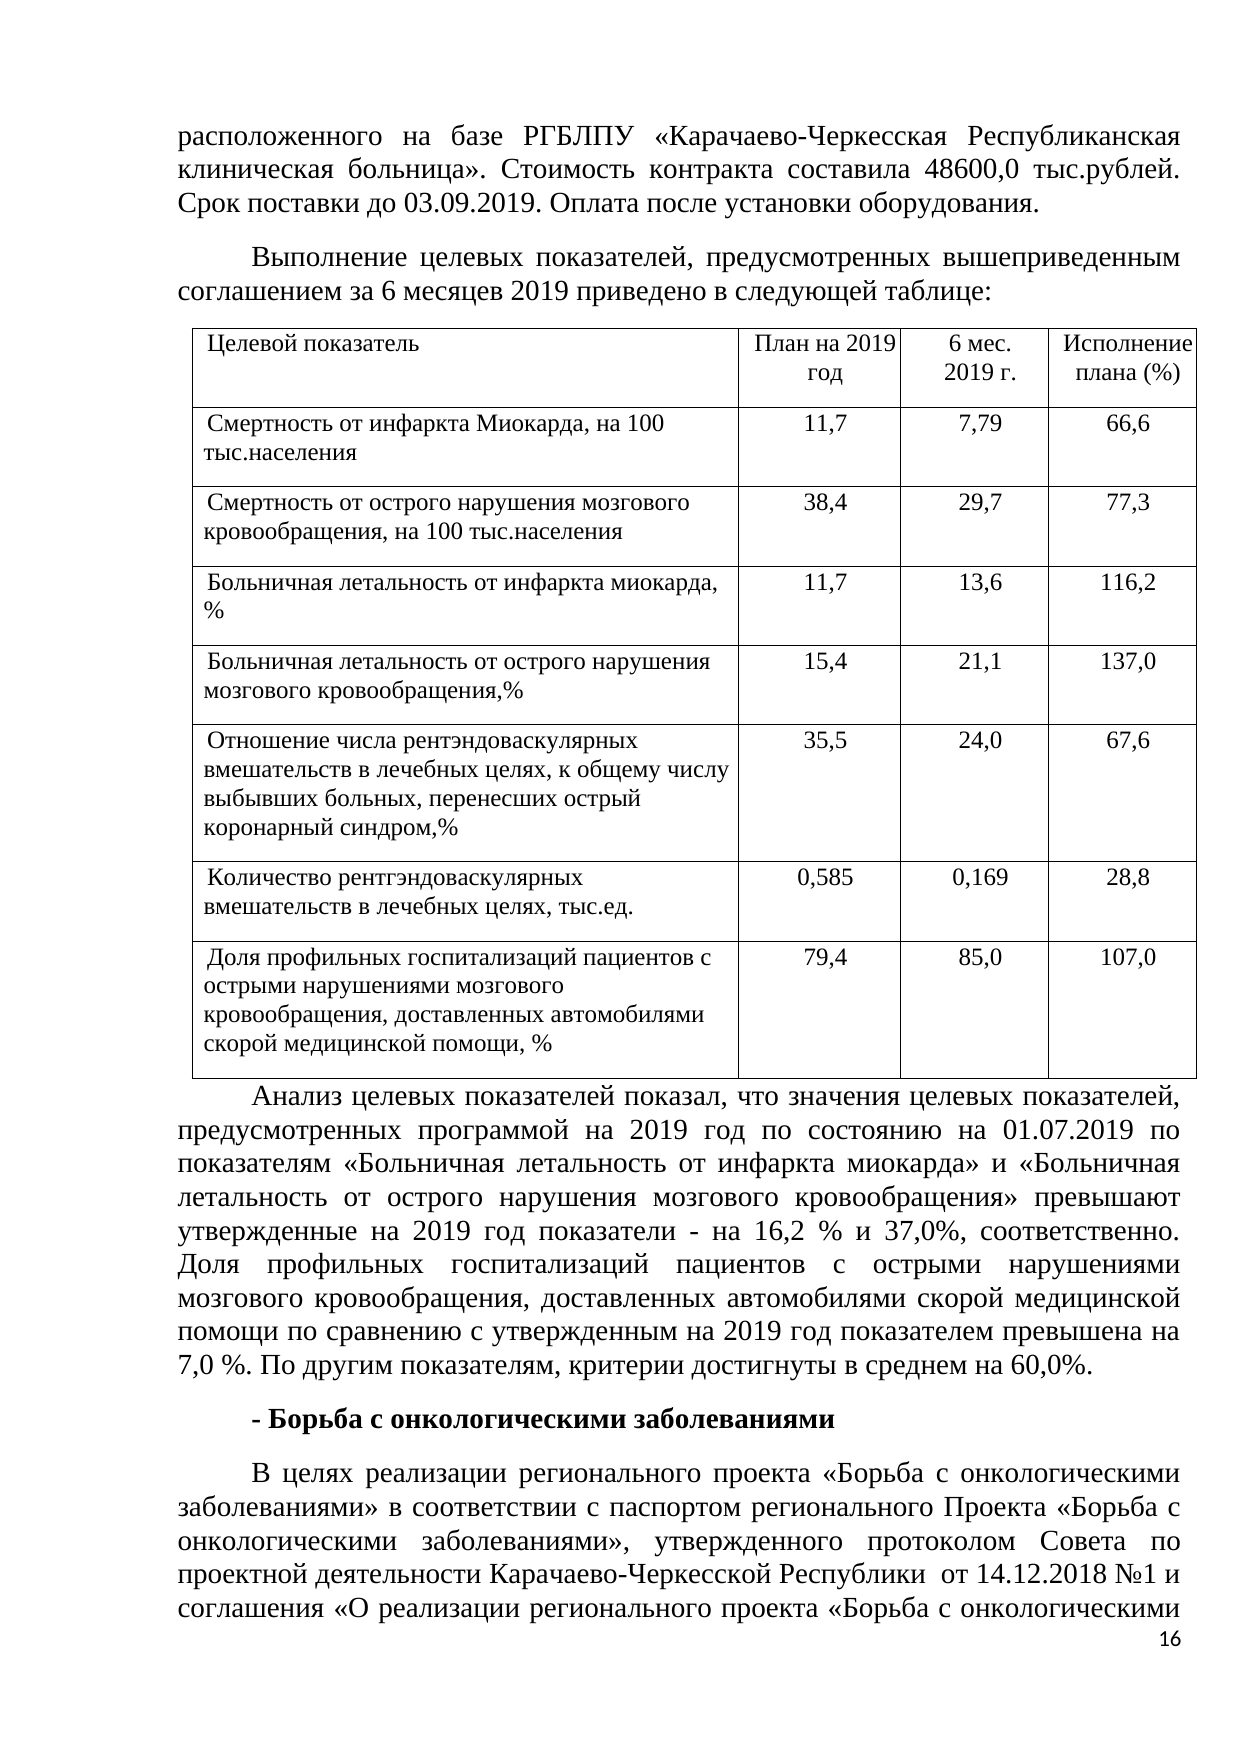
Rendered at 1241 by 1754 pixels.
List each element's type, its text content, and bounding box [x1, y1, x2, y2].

table_header Исполнение плана (%) [1049, 329, 1196, 407]
table_cell 24,0 [901, 725, 1048, 861]
table_cell 0,585 [739, 862, 900, 941]
text Выполнение целевых показателей, предусмотренных вышеприведенным соглашением за 6 месяцев 2019 приведено в следующей таблице: [177, 239, 1181, 307]
table_cell 79,4 [739, 942, 900, 1077]
table_cell 66,6 [1049, 408, 1196, 486]
table_cell 67,6 [1049, 725, 1196, 861]
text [177, 1456, 1181, 1623]
table_cell 28,8 [1049, 862, 1196, 941]
table_cell 107,0 [1049, 942, 1196, 1077]
table_cell 85,0 [901, 942, 1048, 1077]
table_cell Доля профильных госпитализаций пациентов с острыми нарушениями мозгового кровообращения, доставленных автомобилями скорой медицинской помощи, % [193, 942, 738, 1077]
table_header План на 2019 год [739, 329, 900, 407]
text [177, 118, 1181, 219]
text Анализ целевых показателей показал, что значения целевых показателей, предусмотренных программой на 2019 год по состоянию на 01.07.2019 по показателям «Больничная летальность от инфаркта миокарда» и «Больничная летальность от острого нарушения мозгового кровообращения» превышают утвержденные на 2019 год показатели - на 16,2 % и 37,0%, соответственно. Доля профильных госпитализаций пациентов с острыми нарушениями мозгового кровообращения, доставленных автомобилями скорой медицинской помощи по сравнению с утвержденным на 2019 год показателем превышена на 7,0 %. По другим показателям, критерии достигнуты в среднем на 60,0%. [177, 1078, 1181, 1380]
table_cell Отношение числа рентэндоваскулярных вмешательств в лечебных целях, к общему числу выбывших больных, перенесших острый коронарный синдром,% [193, 725, 738, 861]
table_cell 137,0 [1049, 646, 1196, 724]
table_cell 7,79 [901, 408, 1048, 486]
table_cell Смертность от инфаркта Миокарда, на 100 тыс.населения [193, 408, 738, 486]
table_cell Больничная летальность от острого нарушения мозгового кровообращения,% [193, 646, 738, 724]
table_cell Количество рентгэндоваскулярных вмешательств в лечебных целях, тыс.ед. [193, 862, 738, 941]
text - Борьба с онкологическими заболеваниями [177, 1401, 1181, 1435]
table_cell 15,4 [739, 646, 900, 724]
table_cell 77,3 [1049, 487, 1196, 566]
table_cell 11,7 [739, 408, 900, 486]
table_cell 21,1 [901, 646, 1048, 724]
table_cell 35,5 [739, 725, 900, 861]
table_cell Больничная летальность от инфаркта миокарда,% [193, 567, 738, 645]
table_cell Смертность от острого нарушения мозгового кровообращения, на 100 тыс.населения [193, 487, 738, 566]
table_cell 0,169 [901, 862, 1048, 941]
table_header 6 мес. 2019 г. [901, 329, 1048, 407]
table_cell 29,7 [901, 487, 1048, 566]
table_cell 116,2 [1049, 567, 1196, 645]
table_cell 13,6 [901, 567, 1048, 645]
table_header Целевой показатель [193, 329, 738, 407]
table_cell 38,4 [739, 487, 900, 566]
table_cell 11,7 [739, 567, 900, 645]
